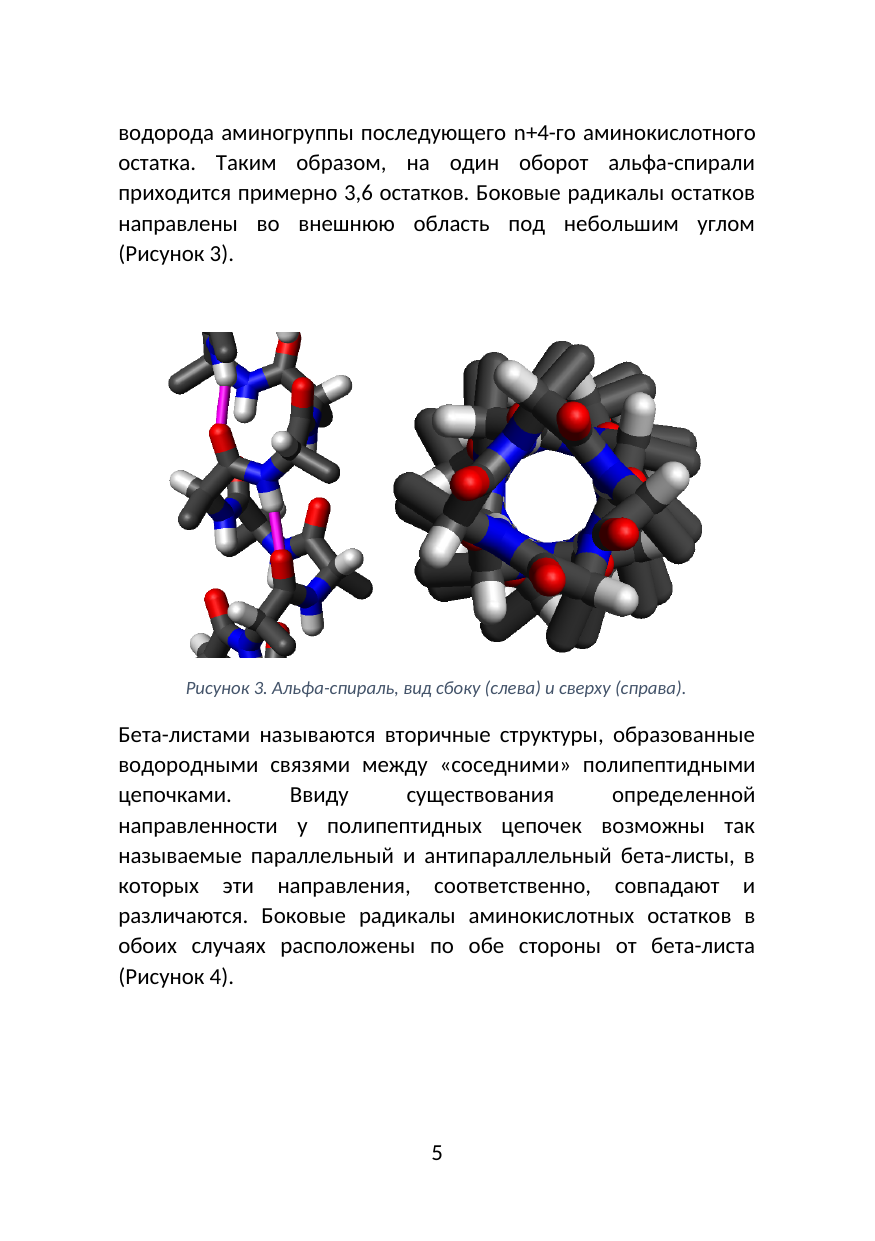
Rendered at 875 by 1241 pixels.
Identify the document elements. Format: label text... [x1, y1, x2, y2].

text Бета-листами называются вторичные структуры, образованные водородными связями между «соседними» полипептидными цепочками. Ввиду существования определенной направленности у полипептидных цепочек возможны так называемые параллельный и антипараллельный бета-листы, в которых эти направления, соответственно, совпадают и различаются. Боковые радикалы аминокислотных остатков в обоих случаях расположены по обе стороны от бета-листа (Рисунок 4). [118, 720, 756, 990]
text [118, 118, 756, 267]
picture [385, 332, 714, 658]
text Рисунок 3. Альфа-спираль, вид сбоку (слева) и сверху (справа). [118, 676, 756, 699]
picture [161, 332, 380, 658]
